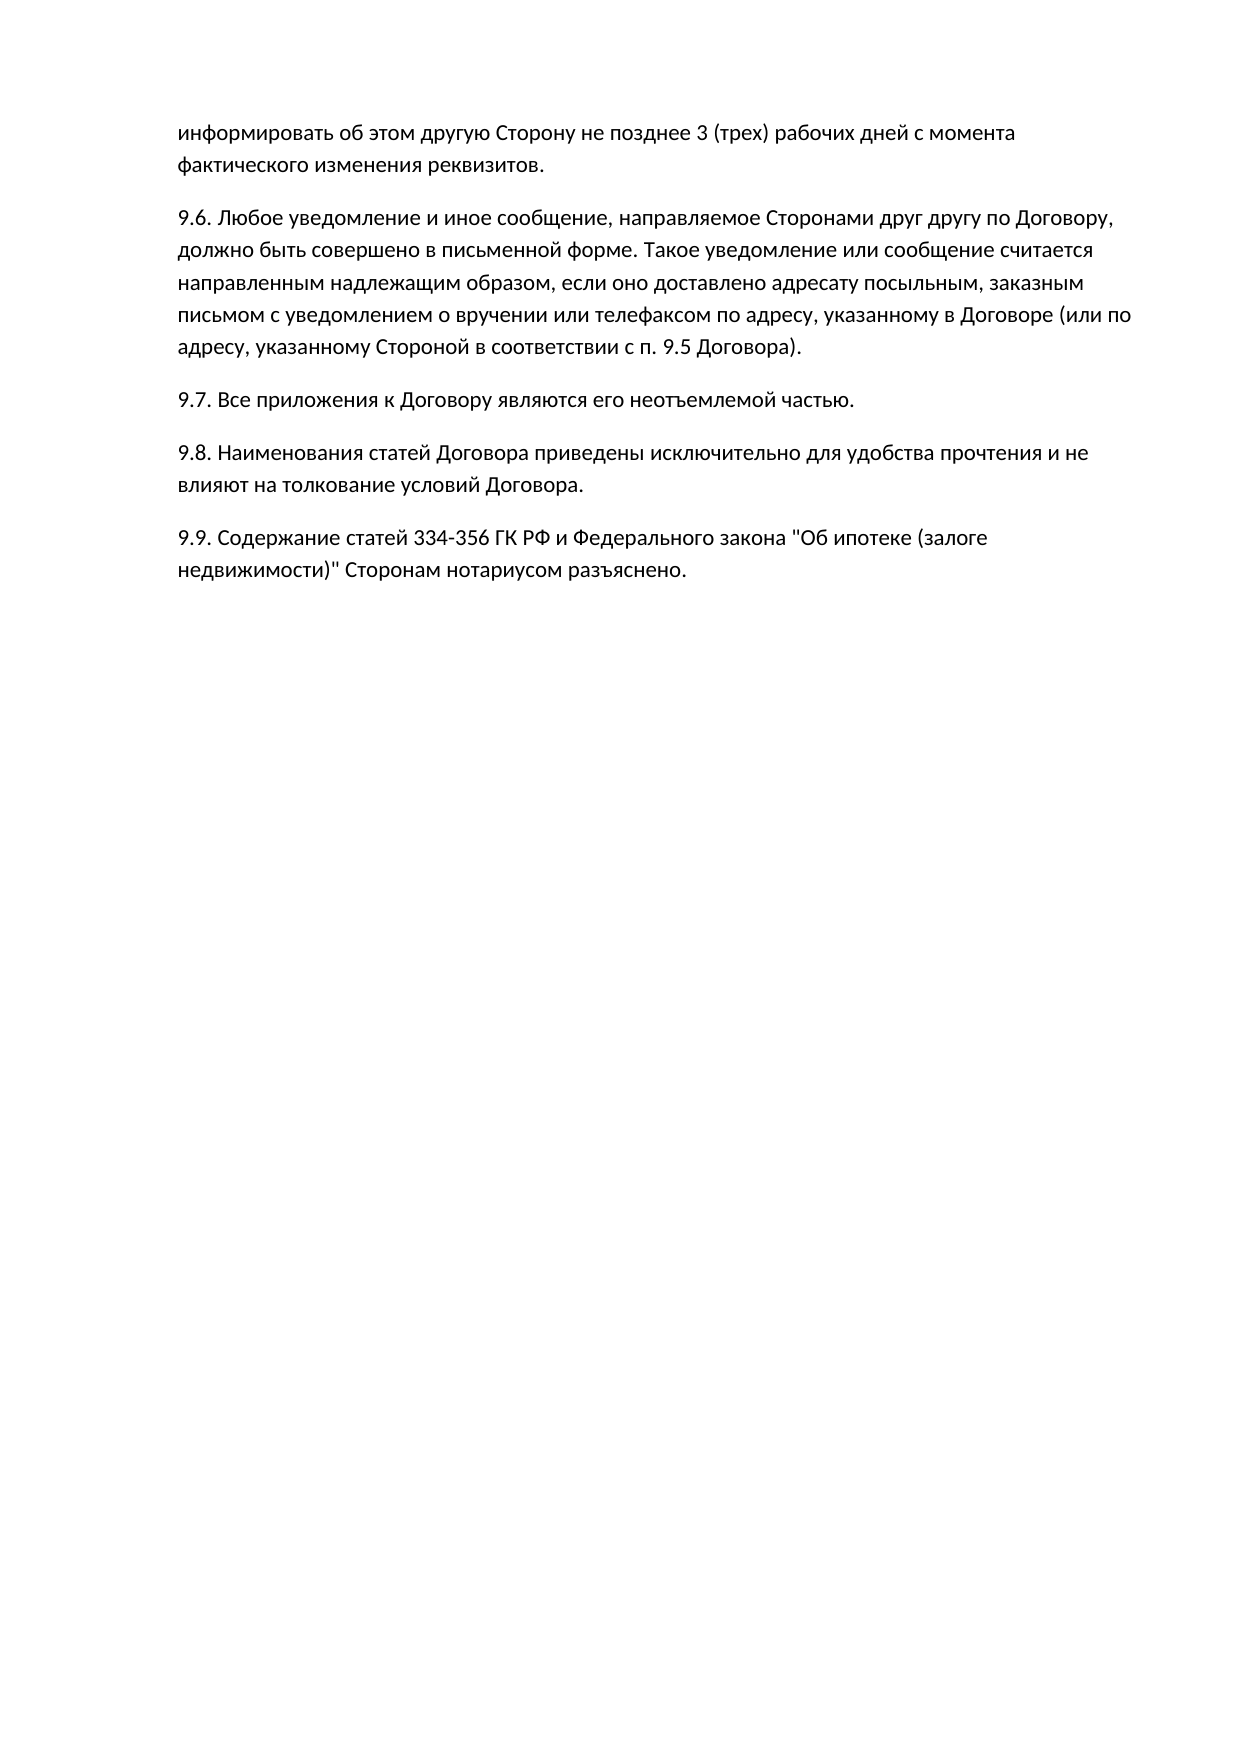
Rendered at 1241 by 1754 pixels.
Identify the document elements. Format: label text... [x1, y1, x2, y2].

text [177, 118, 1152, 178]
text 9.7. Все приложения к Договору являются его неотъемлемой частью. [177, 385, 1152, 413]
text 9.6. Любое уведомление и иное сообщение, направляемое Сторонами друг другу по Договору, должно быть совершено в письменной форме. Такое уведомление или сообщение считается направленным надлежащим образом, если оно доставлено адресату посыльным, заказным письмом с уведомлением о вручении или телефаксом по адресу, указанному в Договоре (или по адресу, указанному Стороной в соответствии с п. 9.5 Договора). [177, 203, 1152, 360]
text 9.9. Содержание статей 334-356 ГК РФ и Федерального закона "Об ипотеке (залоге недвижимости)" Сторонам нотариусом разъяснено. [177, 523, 1152, 583]
text 9.8. Наименования статей Договора приведены исключительно для удобства прочтения и не влияют на толкование условий Договора. [177, 438, 1152, 498]
